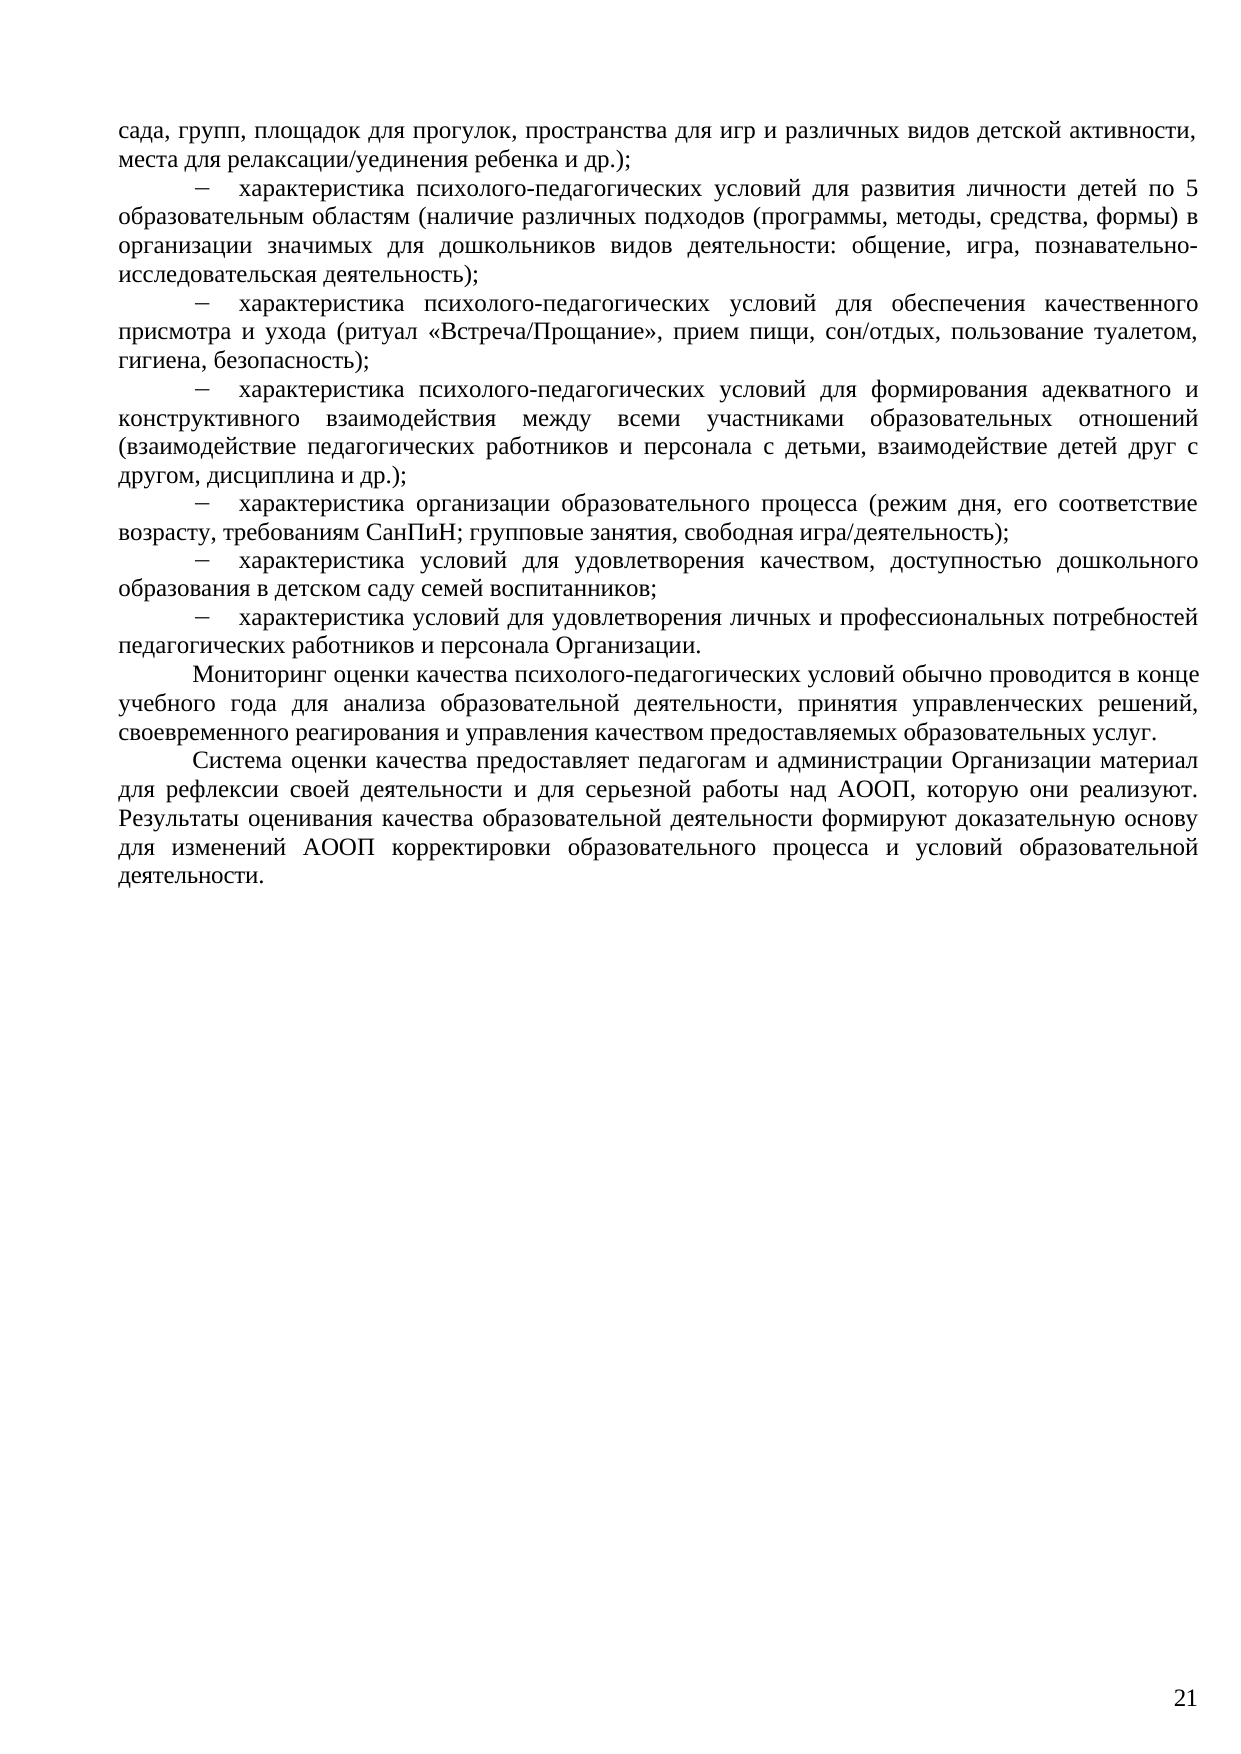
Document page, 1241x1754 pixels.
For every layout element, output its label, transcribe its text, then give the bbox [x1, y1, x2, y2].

list характеристика психолого-педагогических условий для развития личности детей по 5 образовательным областям (наличие различных подходов (программы, методы, средства, формы) в организации значимых для дошкольников видов деятельности: общение, игра, познавательно- исследовательская деятельность); [118, 173, 1199, 288]
list характеристика психолого-педагогических условий для формирования адекватного и конструктивного взаимодействия между всеми участниками образовательных отношений (взаимодействие педагогических работников и персонала с детьми, взаимодействие детей друг с другом, дисциплина и др.); [118, 374, 1199, 489]
text Мониторинг оценки качества психолого-педагогических условий обычно проводится в конце учебного года для анализа образовательной деятельности, принятия управленческих решений, своевременного реагирования и управления качеством предоставляемых образовательных услуг. [118, 659, 1199, 745]
list характеристика условий для удовлетворения качеством, доступностью дошкольного образования в детском саду семей воспитанников; [118, 546, 1199, 602]
list характеристика условий для удовлетворения личных и профессиональных потребностей педагогических работников и персонала Организации. [118, 603, 1199, 659]
text сада, групп, площадок для прогулок, пространства для игр и различных видов детской активности, места для релаксации/уединения ребенка и др.); [118, 115, 1198, 173]
list характеристика организации образовательного процесса (режим дня, его соответствие возрасту, требованиям СанПиН; групповые занятия, свободная игра/деятельность); [118, 489, 1199, 546]
text Система оценки качества предоставляет педагогам и администрации Организации материал для рефлексии своей деятельности и для серьезной работы над АООП, которую они реализуют. Результаты оценивания качества образовательной деятельности формируют доказательную основу для изменений АООП корректировки образовательного процесса и условий образовательной деятельности. [118, 746, 1199, 889]
list характеристика психолого-педагогических условий для обеспечения качественного присмотра и ухода (ритуал «Встреча/Прощание», прием пищи, сон/отдых, пользование туалетом, гигиена, безопасность); [118, 288, 1199, 374]
